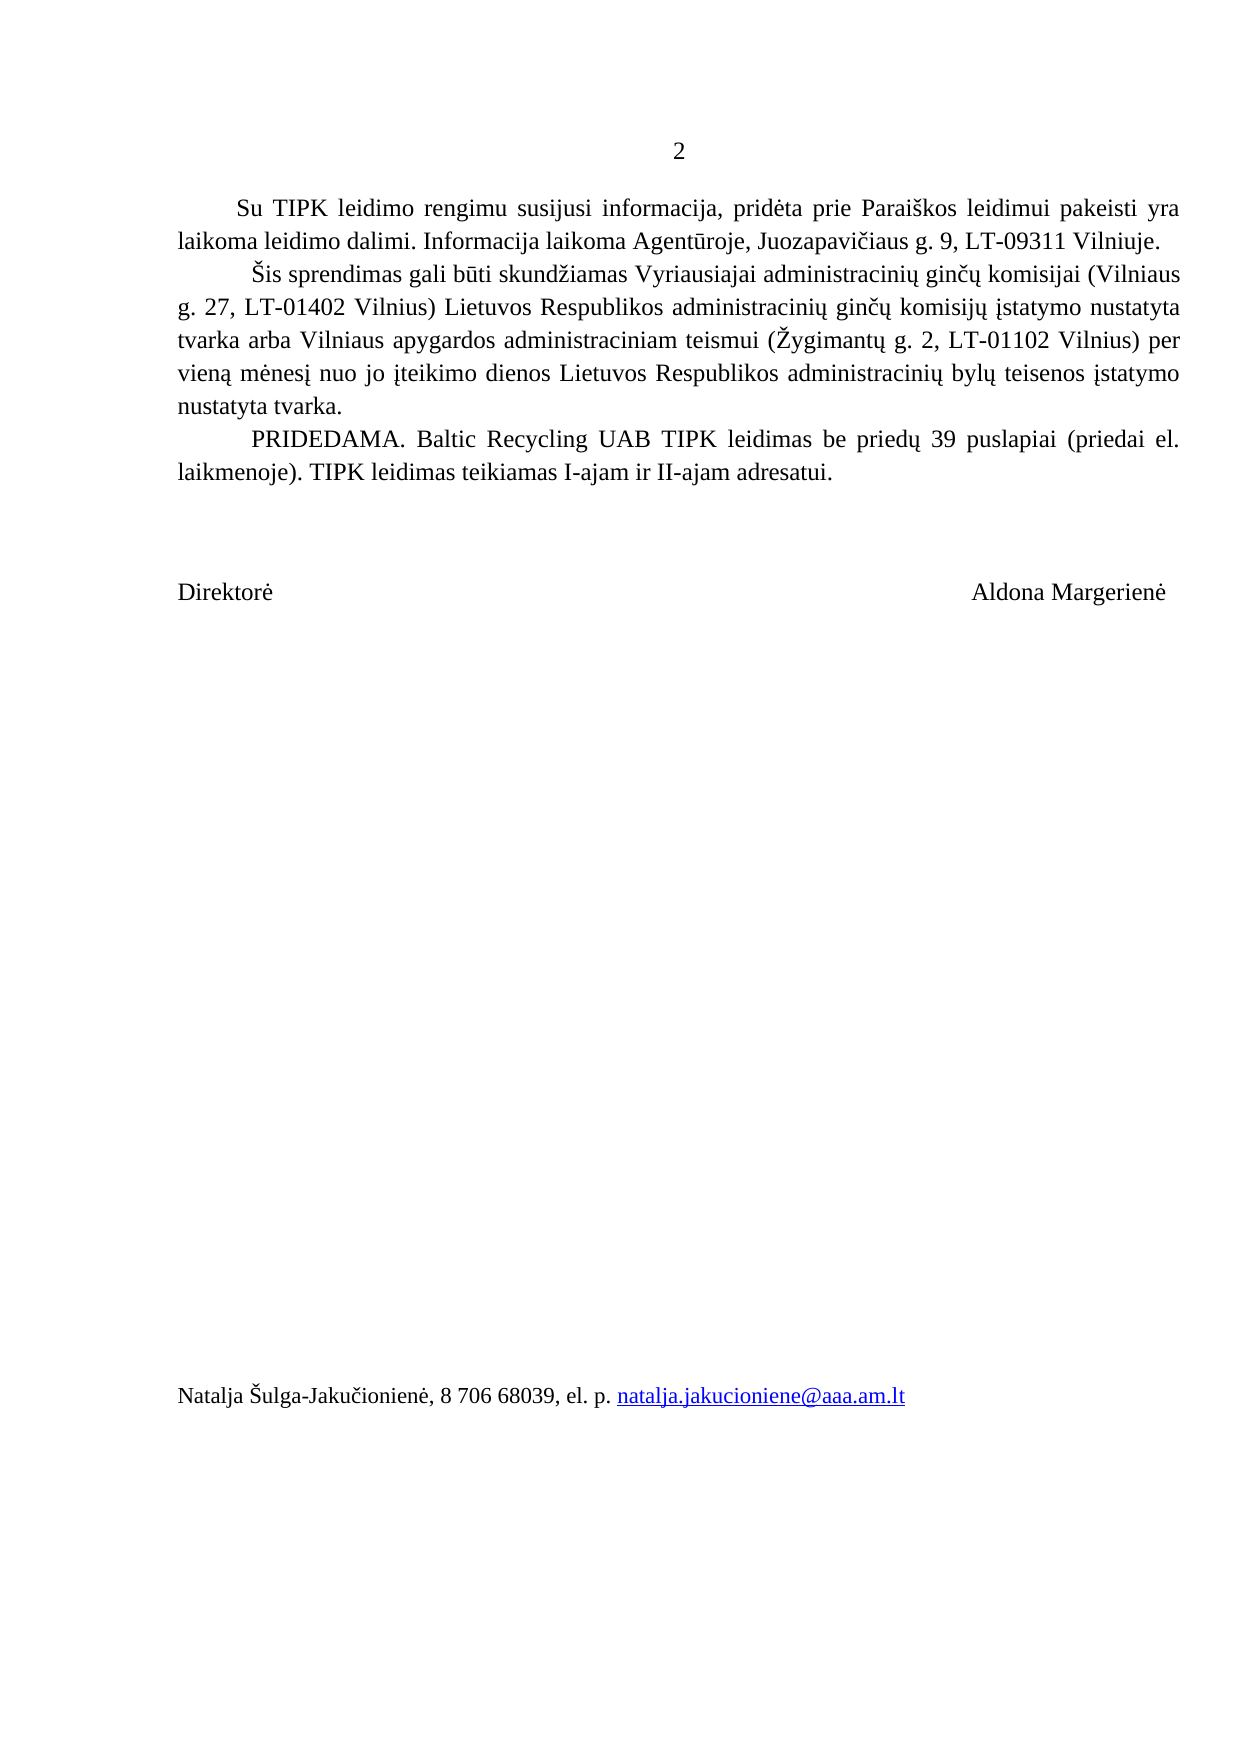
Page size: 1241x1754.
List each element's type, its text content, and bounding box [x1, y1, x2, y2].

text PRIDEDAMA. Baltic Recycling UAB TIPK leidimas be priedų 39 puslapiai (priedai el. laikmenoje). TIPK leidimas teikiamas I-ajam ir II-ajam adresatui. [177, 424, 1181, 486]
text Šis sprendimas gali būti skundžiamas Vyriausiajai administracinių ginčų komisijai (Vilniaus g. 27, LT-01402 Vilnius) Lietuvos Respublikos administracinių ginčų komisijų įstatymo nustatyta tvarka arba Vilniaus apygardos administraciniam teismui (Žygimantų g. 2, LT-01102 Vilnius) per vieną mėnesį nuo jo įteikimo dienos Lietuvos Respublikos administracinių bylų teisenos įstatymo nustatyta tvarka. [177, 259, 1181, 420]
text Natalja Šulga-Jakučionienė, 8 706 68039, el. p. natalja.jakucioniene@aaa.am.lt [177, 1382, 1181, 1408]
text Su TIPK leidimo rengimu susijusi informacija, pridėta prie Paraiškos leidimui pakeisti yra laikoma leidimo dalimi. Informacija laikoma Agentūroje, Juozapavičiaus g. 9, LT-09311 Vilniuje. [177, 193, 1181, 255]
text Direktorė Aldona Margerienė [177, 577, 1181, 606]
